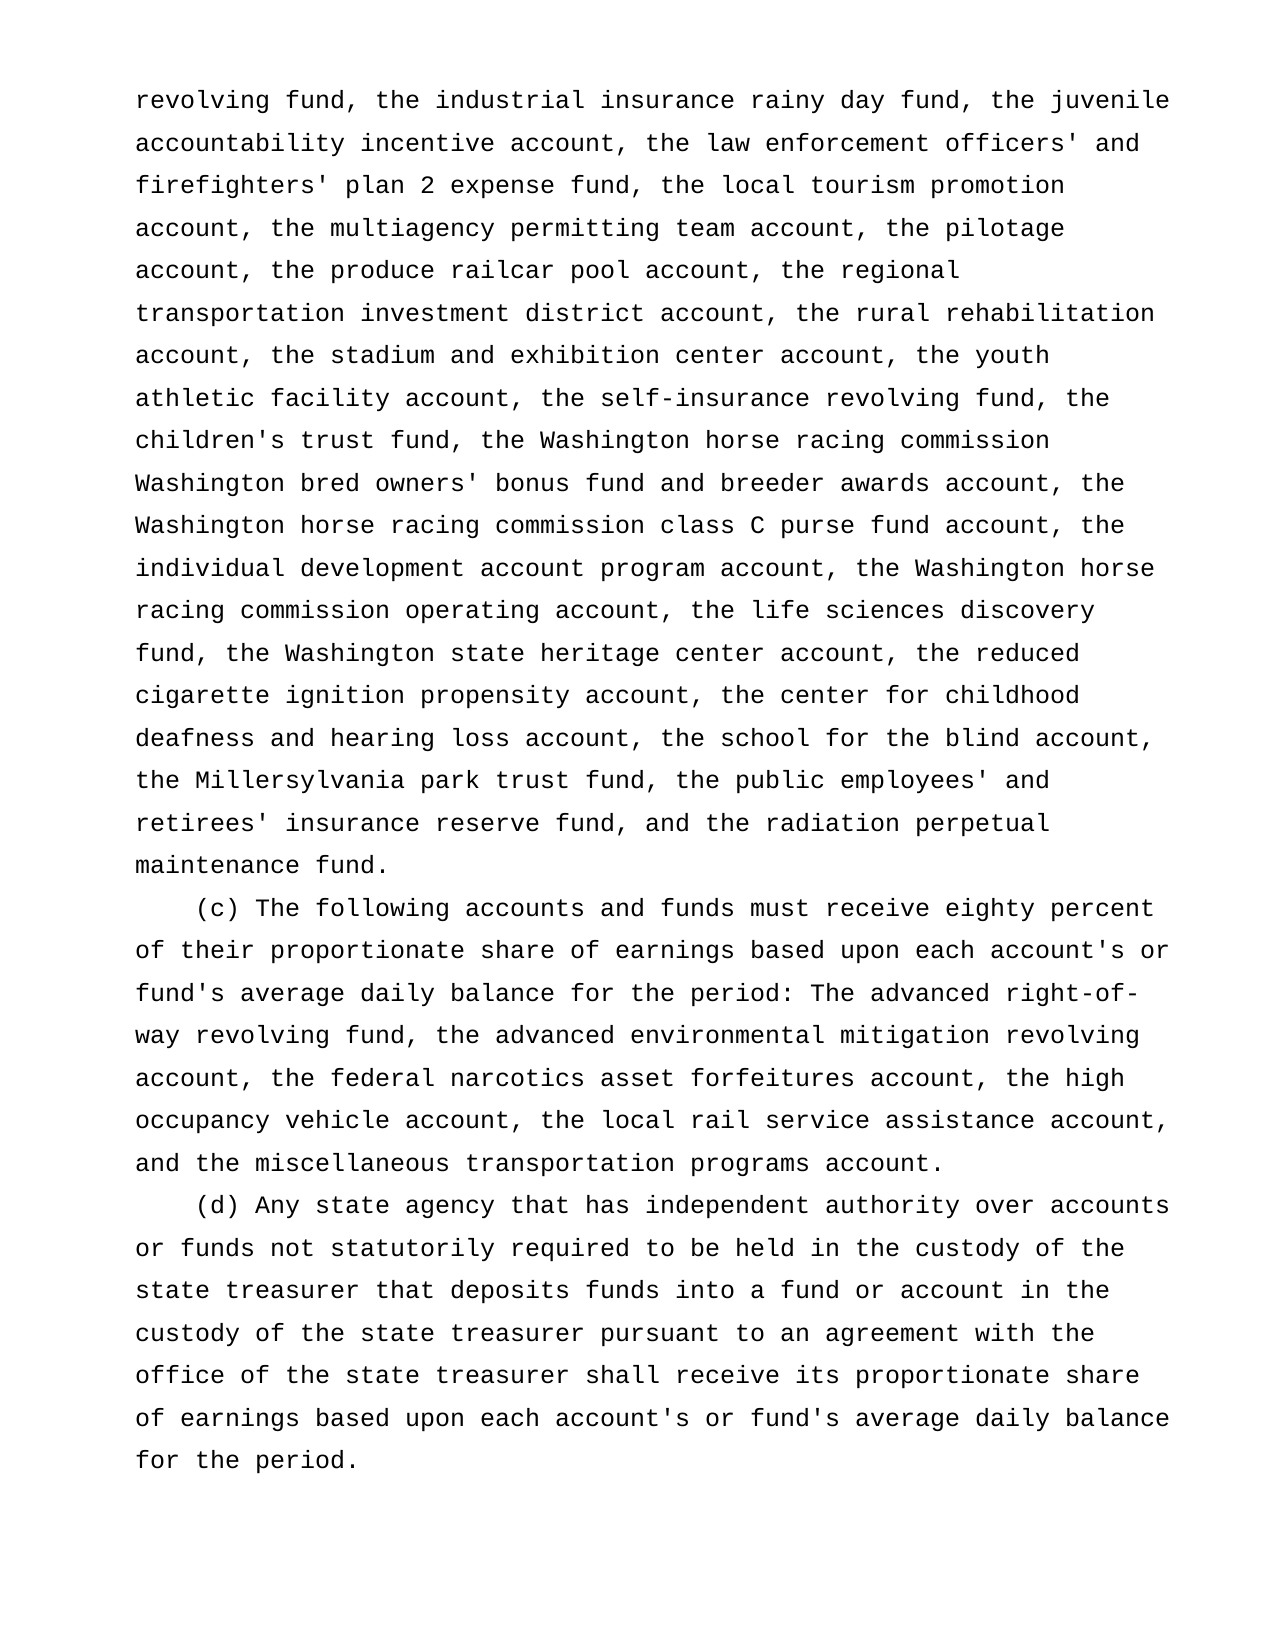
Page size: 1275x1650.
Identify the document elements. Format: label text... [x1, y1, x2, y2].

text (c) The following accounts and funds must receive eighty percent of their proportionate share of earnings based upon each account's or fund's average daily balance for the period: The advanced right-of-way revolving fund, the advanced environmental mitigation revolving account, the federal narcotics asset forfeitures account, the high occupancy vehicle account, the local rail service assistance account, and the miscellaneous transportation programs account. [135, 882, 1170, 1180]
text (d) Any state agency that has independent authority over accounts or funds not statutorily required to be held in the custody of the state treasurer that deposits funds into a fund or account in the custody of the state treasurer pursuant to an agreement with the office of the state treasurer shall receive its proportionate share of earnings based upon each account's or fund's average daily balance for the period. [135, 1180, 1170, 1477]
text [135, 75, 1170, 882]
